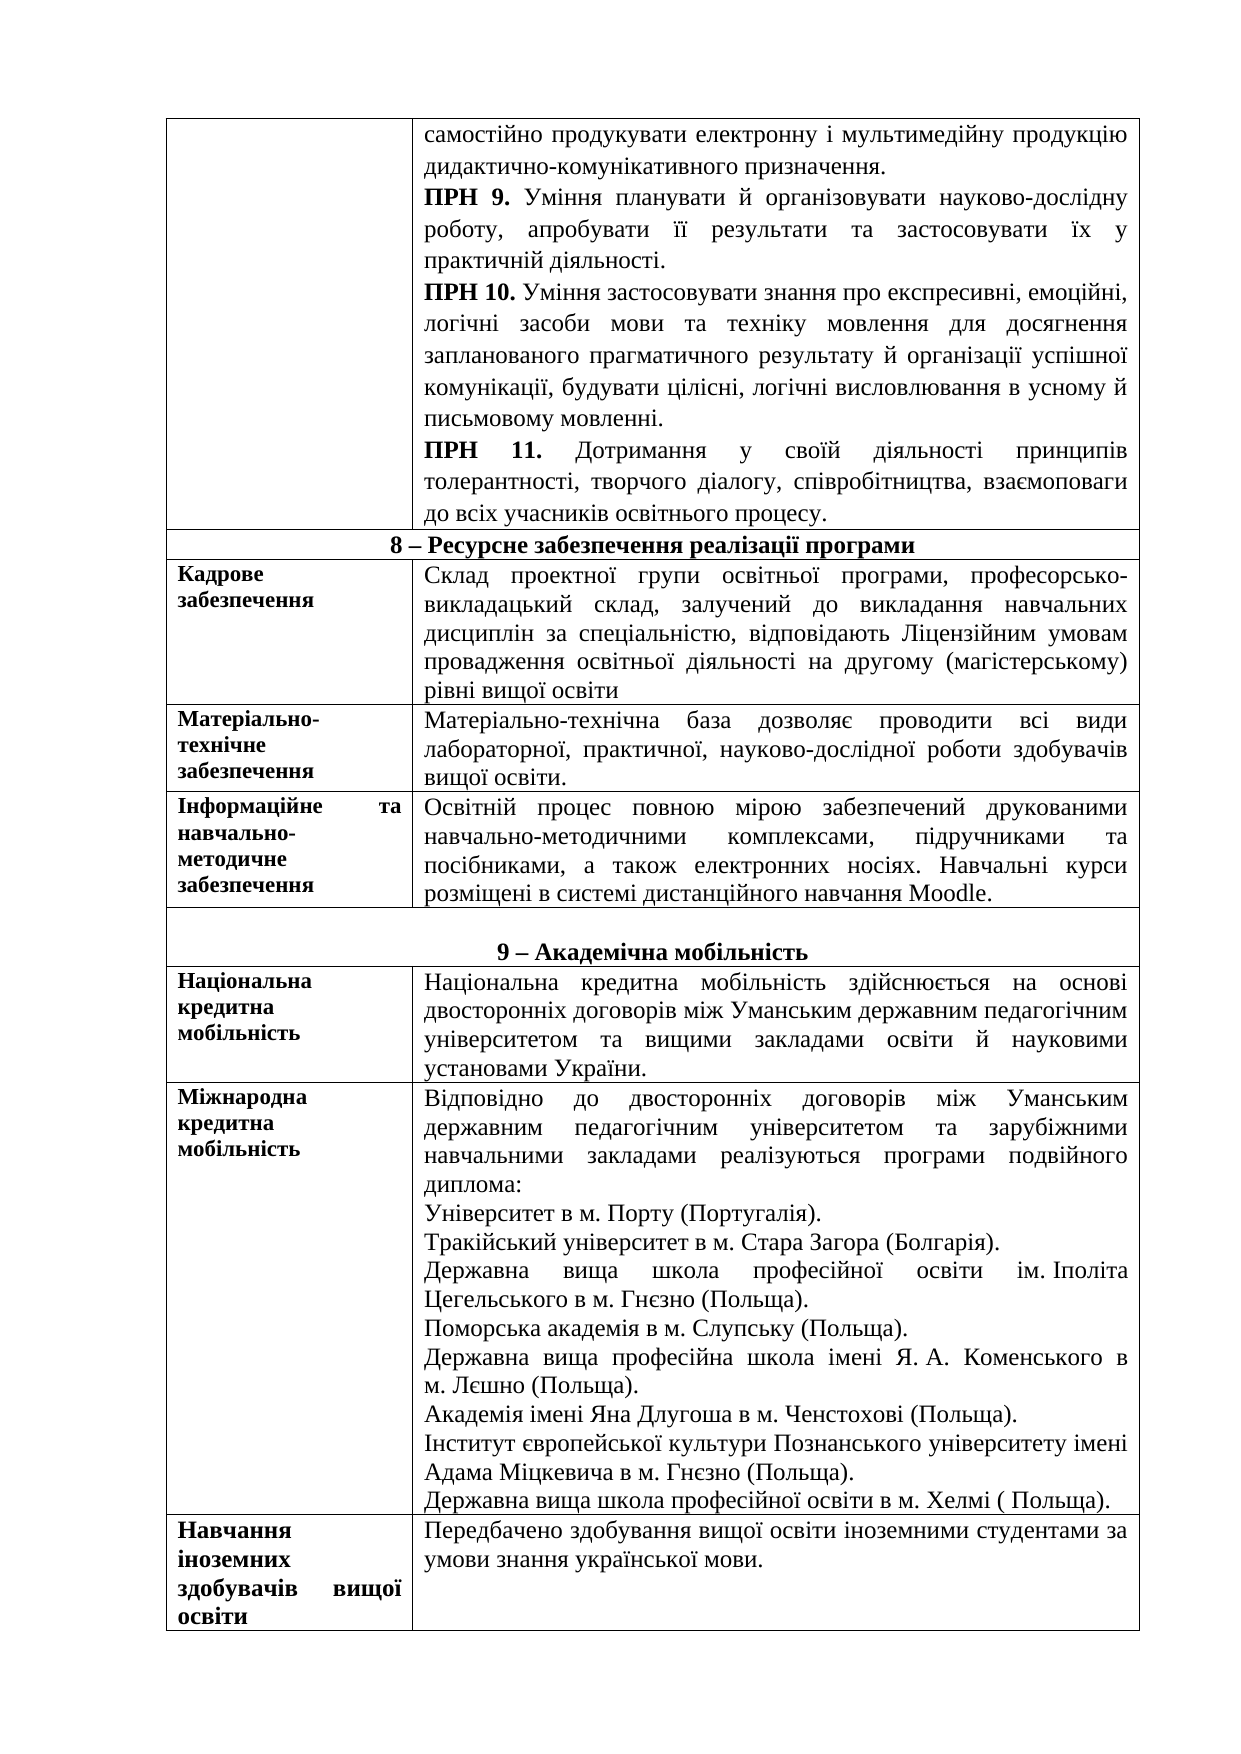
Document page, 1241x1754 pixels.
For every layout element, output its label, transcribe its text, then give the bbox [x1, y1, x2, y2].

table_cell Передбачено здобування вищої освіти іноземними студентами за умови знання української мови. [413, 1515, 1139, 1630]
table_cell 8 – Ресурсне забезпечення реалізації програми [167, 530, 1139, 559]
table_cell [413, 119, 1139, 529]
table_cell Матеріально-технічна база дозволяє проводити всі види лабораторної, практичної, науково-дослідної роботи здобувачів вищої освіти. [413, 705, 1139, 791]
table_cell [167, 119, 412, 529]
table_cell Міжнародна кредитна мобільність [167, 1083, 412, 1514]
table_cell Матеріально- технічне забезпечення [167, 705, 412, 791]
table_cell Інформаційне та навчально- методичне забезпечення [167, 792, 412, 907]
table_cell Національна кредитна мобільність [167, 967, 412, 1082]
table_cell Відповідно до двосторонніх договорів між Уманським державним педагогічним університетом та зарубіжними навчальними закладами реалізуються програми подвійного диплома: Університет в м. Порту (Португалія). Тракійський університет в м. Стара Загора (Болгарія). Державна вища школа професійної освіти ім. Іполіта Цегельського в м. Гнєзно (Польща). Поморська академія в м. Слупську (Польща). Державна вища професійна школа імені Я. А. Коменського в м. Лєшно (Польща). Академія імені Яна Длугоша в м. Ченстохові (Польща). Інститут європейської культури Познанського університету імені Адама Міцкевича в м. Гнєзно (Польща). Державна вища школа професійної освіти в м. Хелмі ( Польща). [413, 1083, 1139, 1514]
table_cell Навчання іноземних здобувачів вищої освіти [167, 1515, 412, 1630]
table_cell Склад проектної групи освітньої програми, професорсько-викладацький склад, залучений до викладання навчальних дисциплін за спеціальністю, відповідають Ліцензійним умовам провадження освітньої діяльності на другому (магістерському) рівні вищої освіти [413, 560, 1139, 704]
table_cell Освітній процес повною мірою забезпечений друкованими навчально-методичними комплексами, підручниками та посібниками, а також електронних носіях. Навчальні курси розміщені в системі дистанційного навчання Moodle. [413, 792, 1139, 907]
table_cell 9 – Академічна мобільність [167, 908, 1139, 966]
table_cell Національна кредитна мобільність здійснюється на основі двосторонніх договорів між Уманським державним педагогічним університетом та вищими закладами освіти й науковими установами України. [413, 967, 1139, 1082]
table_cell Кадрове забезпечення [167, 560, 412, 704]
